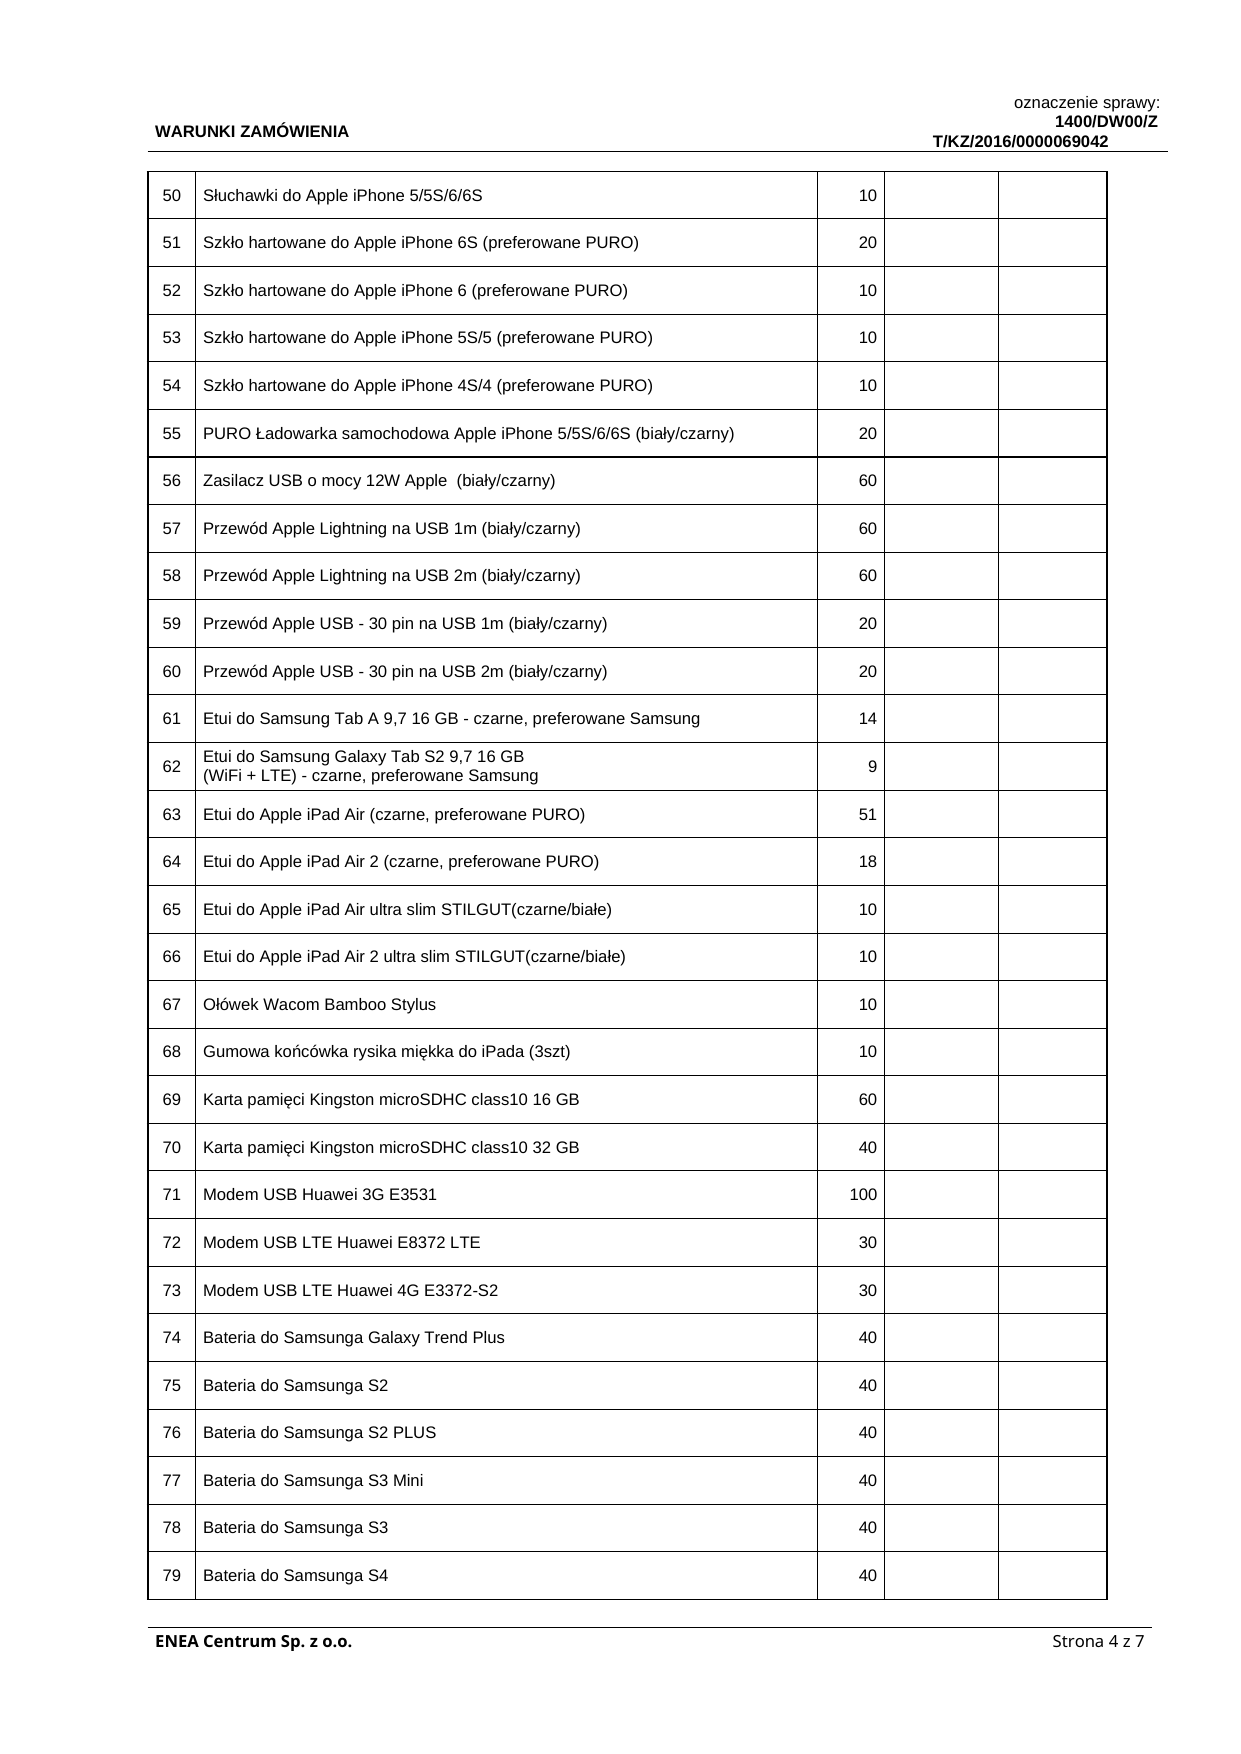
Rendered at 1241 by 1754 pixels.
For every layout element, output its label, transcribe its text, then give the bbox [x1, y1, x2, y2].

table_cell [885, 1171, 998, 1218]
table_cell Etui do Apple iPad Air 2 ultra slim STILGUT(czarne/białe) [196, 934, 817, 980]
table_cell 68 [149, 1029, 195, 1075]
table_cell 57 [149, 505, 195, 552]
table_cell Gumowa końcówka rysika miękka do iPada (3szt) [196, 1029, 817, 1075]
table_cell [885, 1362, 998, 1408]
table_cell 20 [818, 410, 884, 456]
table_cell 79 [149, 1552, 195, 1599]
table_cell [999, 1314, 1106, 1361]
table_cell 20 [818, 219, 884, 266]
table_cell Etui do Apple iPad Air (czarne, preferowane PURO) [196, 791, 817, 837]
table_cell 60 [818, 1076, 884, 1123]
table_cell 40 [818, 1410, 884, 1456]
table_cell 67 [149, 981, 195, 1028]
table_cell Przewód Apple USB - 30 pin na USB 2m (biały/czarny) [196, 648, 817, 694]
table_cell 77 [149, 1457, 195, 1504]
table_cell [999, 743, 1106, 789]
table_cell 100 [818, 1171, 884, 1218]
table_cell Etui do Apple iPad Air ultra slim STILGUT(czarne/białe) [196, 886, 817, 932]
table_cell Bateria do Samsunga S3 [196, 1505, 817, 1551]
table_cell [885, 1457, 998, 1504]
table_cell 40 [818, 1505, 884, 1551]
table_cell 40 [818, 1362, 884, 1408]
table_cell 10 [818, 1029, 884, 1075]
table_cell [999, 1124, 1106, 1170]
table_cell 63 [149, 791, 195, 837]
table_cell 18 [818, 838, 884, 885]
table_cell [885, 553, 998, 599]
table_cell [999, 791, 1106, 837]
table_cell [999, 1076, 1106, 1123]
table_cell [885, 1219, 998, 1266]
table_cell [885, 1267, 998, 1313]
table_cell [999, 1552, 1106, 1599]
table_cell [885, 410, 998, 456]
table_cell 59 [149, 600, 195, 647]
table_cell 40 [818, 1457, 884, 1504]
table_cell 30 [818, 1267, 884, 1313]
table_cell [999, 1029, 1106, 1075]
table_cell 20 [818, 600, 884, 647]
table_cell Etui do Samsung Galaxy Tab S2 9,7 16 GB (WiFi + LTE) - czarne, preferowane Samsung [196, 743, 817, 789]
table_cell [885, 838, 998, 885]
table_cell [885, 1410, 998, 1456]
table_cell [885, 886, 998, 932]
table_cell 53 [149, 315, 195, 361]
table_cell [999, 267, 1106, 313]
table_cell 60 [818, 505, 884, 552]
table_cell 65 [149, 886, 195, 932]
table_cell [999, 315, 1106, 361]
table_cell [999, 219, 1106, 266]
table_cell 69 [149, 1076, 195, 1123]
table_cell Przewód Apple USB - 30 pin na USB 1m (biały/czarny) [196, 600, 817, 647]
table_cell Bateria do Samsunga S2 [196, 1362, 817, 1408]
table_cell [885, 743, 998, 789]
table_cell [885, 1124, 998, 1170]
table_cell [885, 219, 998, 266]
table_cell [885, 934, 998, 980]
table_cell Przewód Apple Lightning na USB 2m (biały/czarny) [196, 553, 817, 599]
table_cell [885, 505, 998, 552]
table_cell 60 [818, 458, 884, 504]
table_cell [999, 1457, 1106, 1504]
table_cell 10 [818, 267, 884, 313]
table_cell Zasilacz USB o mocy 12W Apple (biały/czarny) [196, 458, 817, 504]
table_cell Modem USB Huawei 3G E3531 [196, 1171, 817, 1218]
table_cell [885, 1029, 998, 1075]
table_cell Bateria do Samsunga S4 [196, 1552, 817, 1599]
table_cell Etui do Samsung Tab A 9,7 16 GB - czarne, preferowane Samsung [196, 695, 817, 742]
table_cell 30 [818, 1219, 884, 1266]
table_cell [999, 981, 1106, 1028]
table_cell Słuchawki do Apple iPhone 5/5S/6/6S [196, 172, 817, 218]
table_cell [885, 172, 998, 218]
table_cell 10 [818, 362, 884, 409]
table_cell 62 [149, 743, 195, 789]
table_cell [999, 1505, 1106, 1551]
table_cell 40 [818, 1124, 884, 1170]
table_cell PURO Ładowarka samochodowa Apple iPhone 5/5S/6/6S (biały/czarny) [196, 410, 817, 456]
table_cell 56 [149, 458, 195, 504]
table_cell 10 [818, 981, 884, 1028]
table_cell Bateria do Samsunga Galaxy Trend Plus [196, 1314, 817, 1361]
table_cell [999, 505, 1106, 552]
table_cell Szkło hartowane do Apple iPhone 5S/5 (preferowane PURO) [196, 315, 817, 361]
table_cell Karta pamięci Kingston microSDHC class10 32 GB [196, 1124, 817, 1170]
table_cell [999, 458, 1106, 504]
table_cell 72 [149, 1219, 195, 1266]
table_cell Modem USB LTE Huawei E8372 LTE [196, 1219, 817, 1266]
table_cell [885, 267, 998, 313]
table_cell 51 [149, 219, 195, 266]
table_cell 20 [818, 648, 884, 694]
table_cell [999, 362, 1106, 409]
table_cell 52 [149, 267, 195, 313]
table_cell [999, 600, 1106, 647]
table_cell Bateria do Samsunga S2 PLUS [196, 1410, 817, 1456]
table_cell 60 [818, 553, 884, 599]
table_cell 61 [149, 695, 195, 742]
table_cell [885, 1076, 998, 1123]
table_cell 14 [818, 695, 884, 742]
table_cell 51 [818, 791, 884, 837]
table_cell Szkło hartowane do Apple iPhone 4S/4 (preferowane PURO) [196, 362, 817, 409]
table_cell 55 [149, 410, 195, 456]
table_cell [999, 1410, 1106, 1456]
table_cell Karta pamięci Kingston microSDHC class10 16 GB [196, 1076, 817, 1123]
table_cell 58 [149, 553, 195, 599]
table_cell [999, 695, 1106, 742]
table_cell [999, 553, 1106, 599]
table_cell 70 [149, 1124, 195, 1170]
table_cell 71 [149, 1171, 195, 1218]
table_cell 10 [818, 315, 884, 361]
table_cell 40 [818, 1552, 884, 1599]
table_cell 78 [149, 1505, 195, 1551]
table_cell 10 [818, 172, 884, 218]
table_cell Szkło hartowane do Apple iPhone 6 (preferowane PURO) [196, 267, 817, 313]
table_cell 66 [149, 934, 195, 980]
table_cell 73 [149, 1267, 195, 1313]
table_cell Ołówek Wacom Bamboo Stylus [196, 981, 817, 1028]
table_cell [999, 1219, 1106, 1266]
table_cell Przewód Apple Lightning na USB 1m (biały/czarny) [196, 505, 817, 552]
table_cell 75 [149, 1362, 195, 1408]
table_cell [999, 838, 1106, 885]
table_cell [999, 410, 1106, 456]
table_cell 10 [818, 886, 884, 932]
table_cell [885, 600, 998, 647]
table_cell 60 [149, 648, 195, 694]
table_cell 74 [149, 1314, 195, 1361]
table_cell Bateria do Samsunga S3 Mini [196, 1457, 817, 1504]
table_cell [885, 648, 998, 694]
table_cell [999, 1171, 1106, 1218]
table_cell [885, 362, 998, 409]
table_cell 50 [149, 172, 195, 218]
table_cell 10 [818, 934, 884, 980]
table_cell Modem USB LTE Huawei 4G E3372-S2 [196, 1267, 817, 1313]
table_cell 76 [149, 1410, 195, 1456]
table_cell [885, 791, 998, 837]
table_cell [885, 1552, 998, 1599]
table_cell [999, 934, 1106, 980]
table_cell 64 [149, 838, 195, 885]
table_cell [885, 458, 998, 504]
table_cell Etui do Apple iPad Air 2 (czarne, preferowane PURO) [196, 838, 817, 885]
table_cell [999, 1362, 1106, 1408]
table_cell 54 [149, 362, 195, 409]
table_cell [999, 648, 1106, 694]
table_cell [999, 172, 1106, 218]
table_cell Szkło hartowane do Apple iPhone 6S (preferowane PURO) [196, 219, 817, 266]
table_cell [885, 1314, 998, 1361]
table_cell [885, 1505, 998, 1551]
table_cell [999, 886, 1106, 932]
table_cell [999, 1267, 1106, 1313]
table_cell [885, 981, 998, 1028]
table_cell 40 [818, 1314, 884, 1361]
table_cell [885, 315, 998, 361]
table_cell [885, 695, 998, 742]
table_cell 9 [818, 743, 884, 789]
